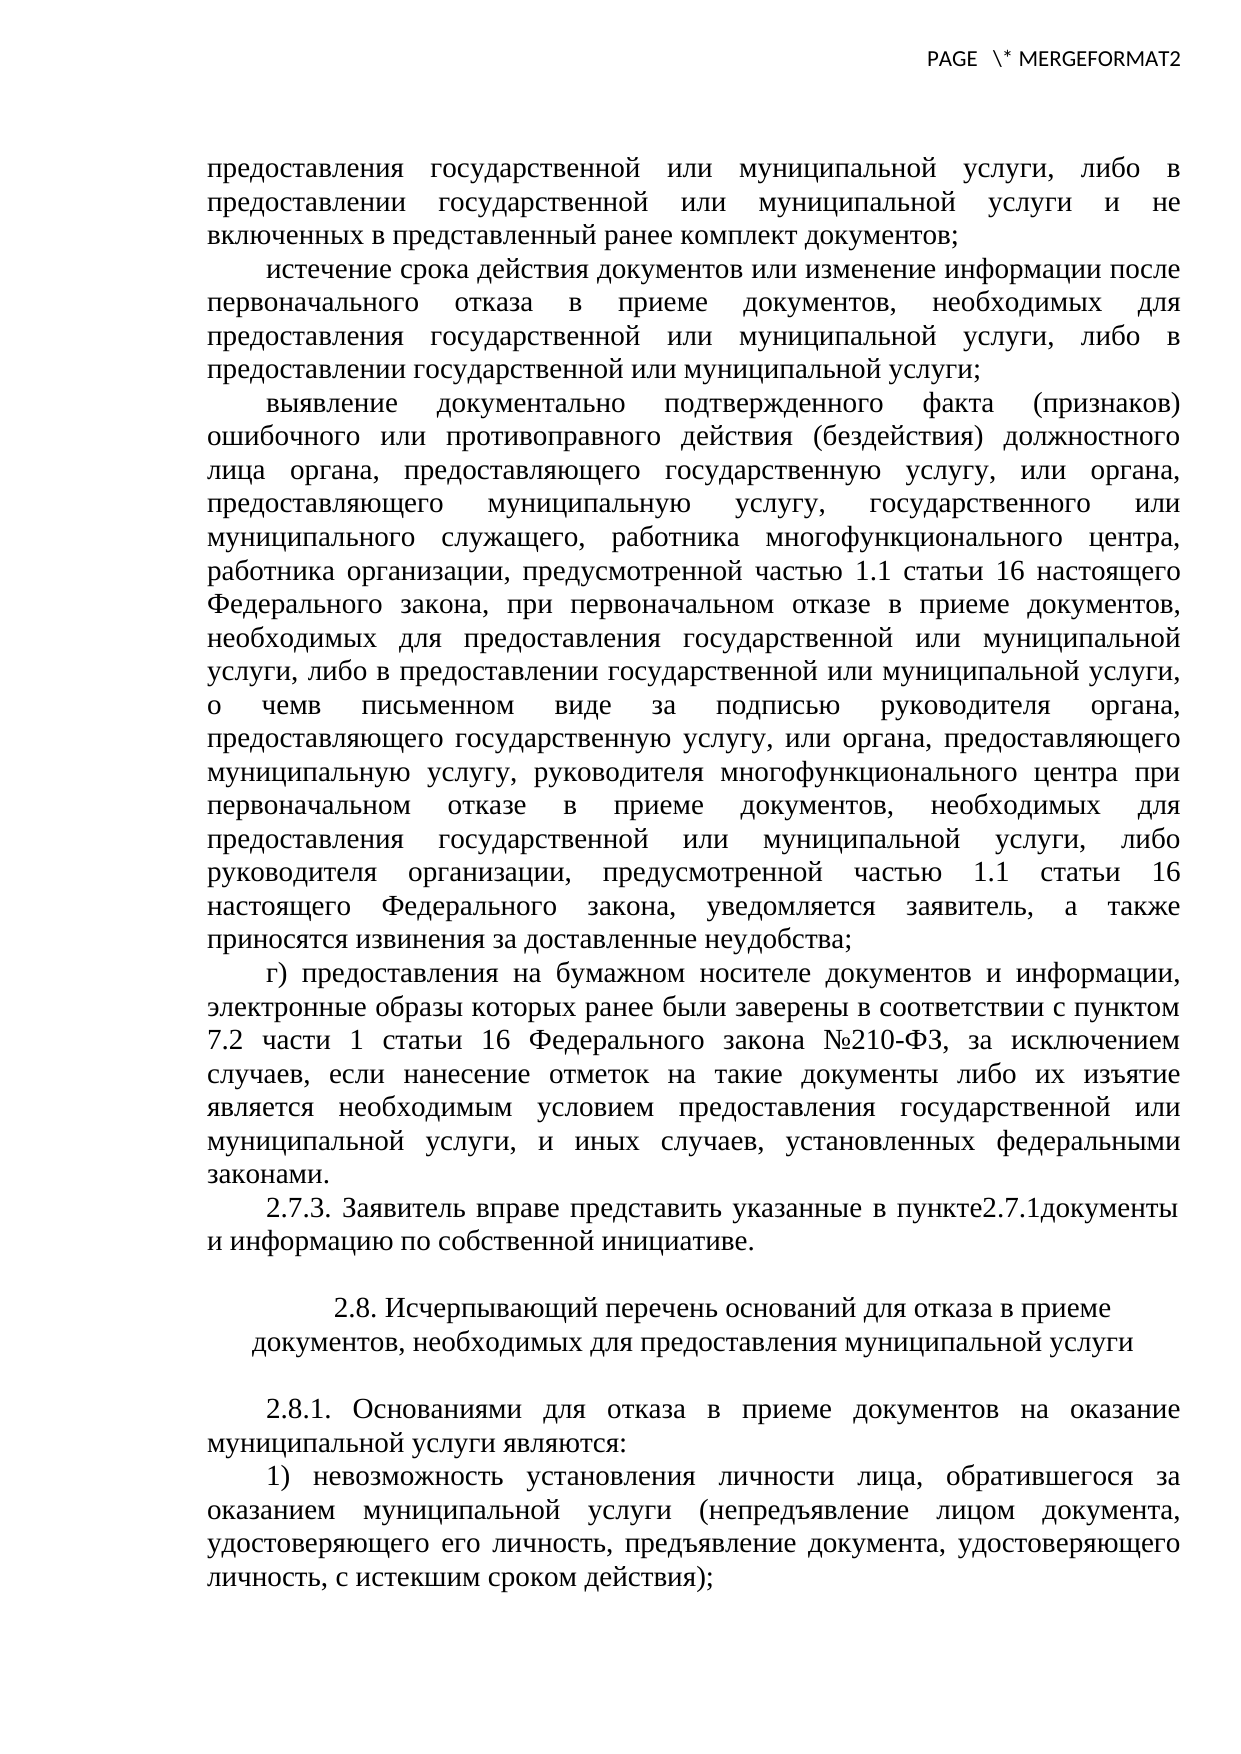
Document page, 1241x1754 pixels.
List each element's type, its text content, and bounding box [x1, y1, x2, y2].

text выявление документально подтвержденного факта (признаков) ошибочного или противоправного действия (бездействия) должностного лица органа, предоставляющего государственную услугу, или органа, предоставляющего муниципальную услугу, государственного или муниципального служащего, работника многофункционального центра, работника организации, предусмотренной частью 1.1 статьи 16 настоящего Федерального закона, при первоначальном отказе в приеме документов, необходимых для предоставления государственной или муниципальной услуги, либо в предоставлении государственной или муниципальной услуги, о чемв письменном виде за подписью руководителя органа, предоставляющего государственную услугу, или органа, предоставляющего муниципальную услугу, руководителя многофункционального центра при первоначальном отказе в приеме документов, необходимых для предоставления государственной или муниципальной услуги, либо руководителя организации, предусмотренной частью 1.1 статьи 16 настоящего Федерального закона, уведомляется заявитель, а также приносятся извинения за доставленные неудобства; [207, 385, 1181, 955]
text г) предоставления на бумажном носителе документов и информации, электронные образы которых ранее были заверены в соответствии с пунктом 7.2 части 1 статьи 16 Федерального закона №210-ФЗ, за исключением случаев, если нанесение отметок на такие документы либо их изъятие является необходимым условием предоставления государственной или муниципальной услуги, и иных случаев, установленных федеральными законами. [207, 955, 1181, 1190]
text 1) невозможность установления личности лица, обратившегося за оказанием муниципальной услуги (непредъявление лицом документа, удостоверяющего его личность, предъявление документа, удостоверяющего личность, с истекшим сроком действия); [207, 1458, 1181, 1592]
text 2.8.1. Основаниями для отказа в приеме документов на оказание муниципальной услуги являются: [207, 1391, 1181, 1458]
text 2.8. Исчерпывающий перечень оснований для отказа в приеме документов, необходимых для предоставления муниципальной услуги [207, 1291, 1179, 1358]
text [207, 150, 1181, 251]
text 2.7.3. Заявитель вправе представить указанные в пункте2.7.1документы и информацию по собственной инициативе. [207, 1190, 1179, 1257]
text истечение срока действия документов или изменение информации после первоначального отказа в приеме документов, необходимых для предоставления государственной или муниципальной услуги, либо в предоставлении государственной или муниципальной услуги; [207, 251, 1181, 385]
